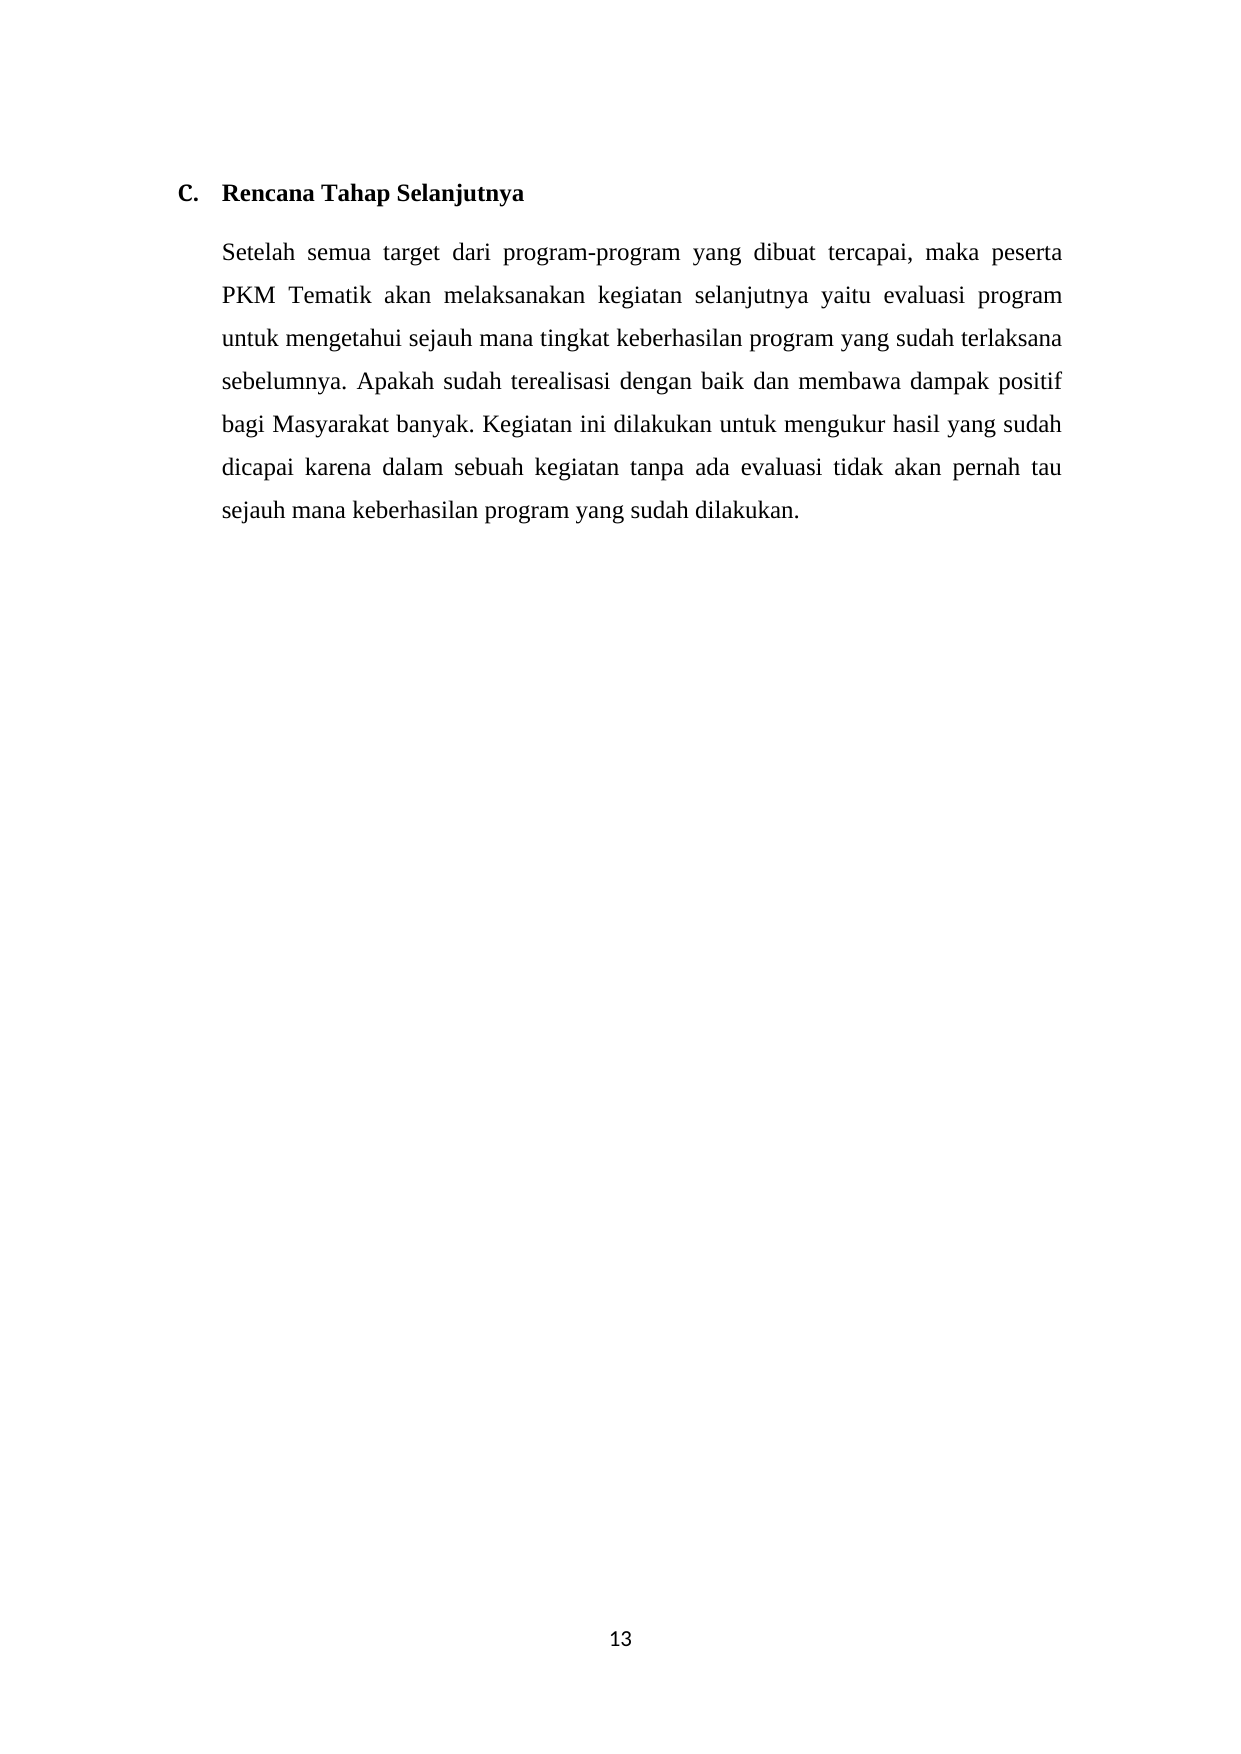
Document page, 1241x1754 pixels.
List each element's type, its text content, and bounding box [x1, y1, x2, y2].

text Setelah semua target dari program-program yang dibuat tercapai, maka peserta PKM Tematik akan melaksanakan kegiatan selanjutnya yaitu evaluasi program untuk mengetahui sejauh mana tingkat keberhasilan program yang sudah terlaksana sebelumnya. Apakah sudah terealisasi dengan baik dan membawa dampak positif bagi Masyarakat banyak. Kegiatan ini dilakukan untuk mengukur hasil yang sudah dicapai karena dalam sebuah kegiatan tanpa ada evaluasi tidak akan pernah tau sejauh mana keberhasilan program yang sudah dilakukan. [222, 237, 1063, 524]
list Rencana Tahap Selanjutnya [177, 177, 1063, 208]
